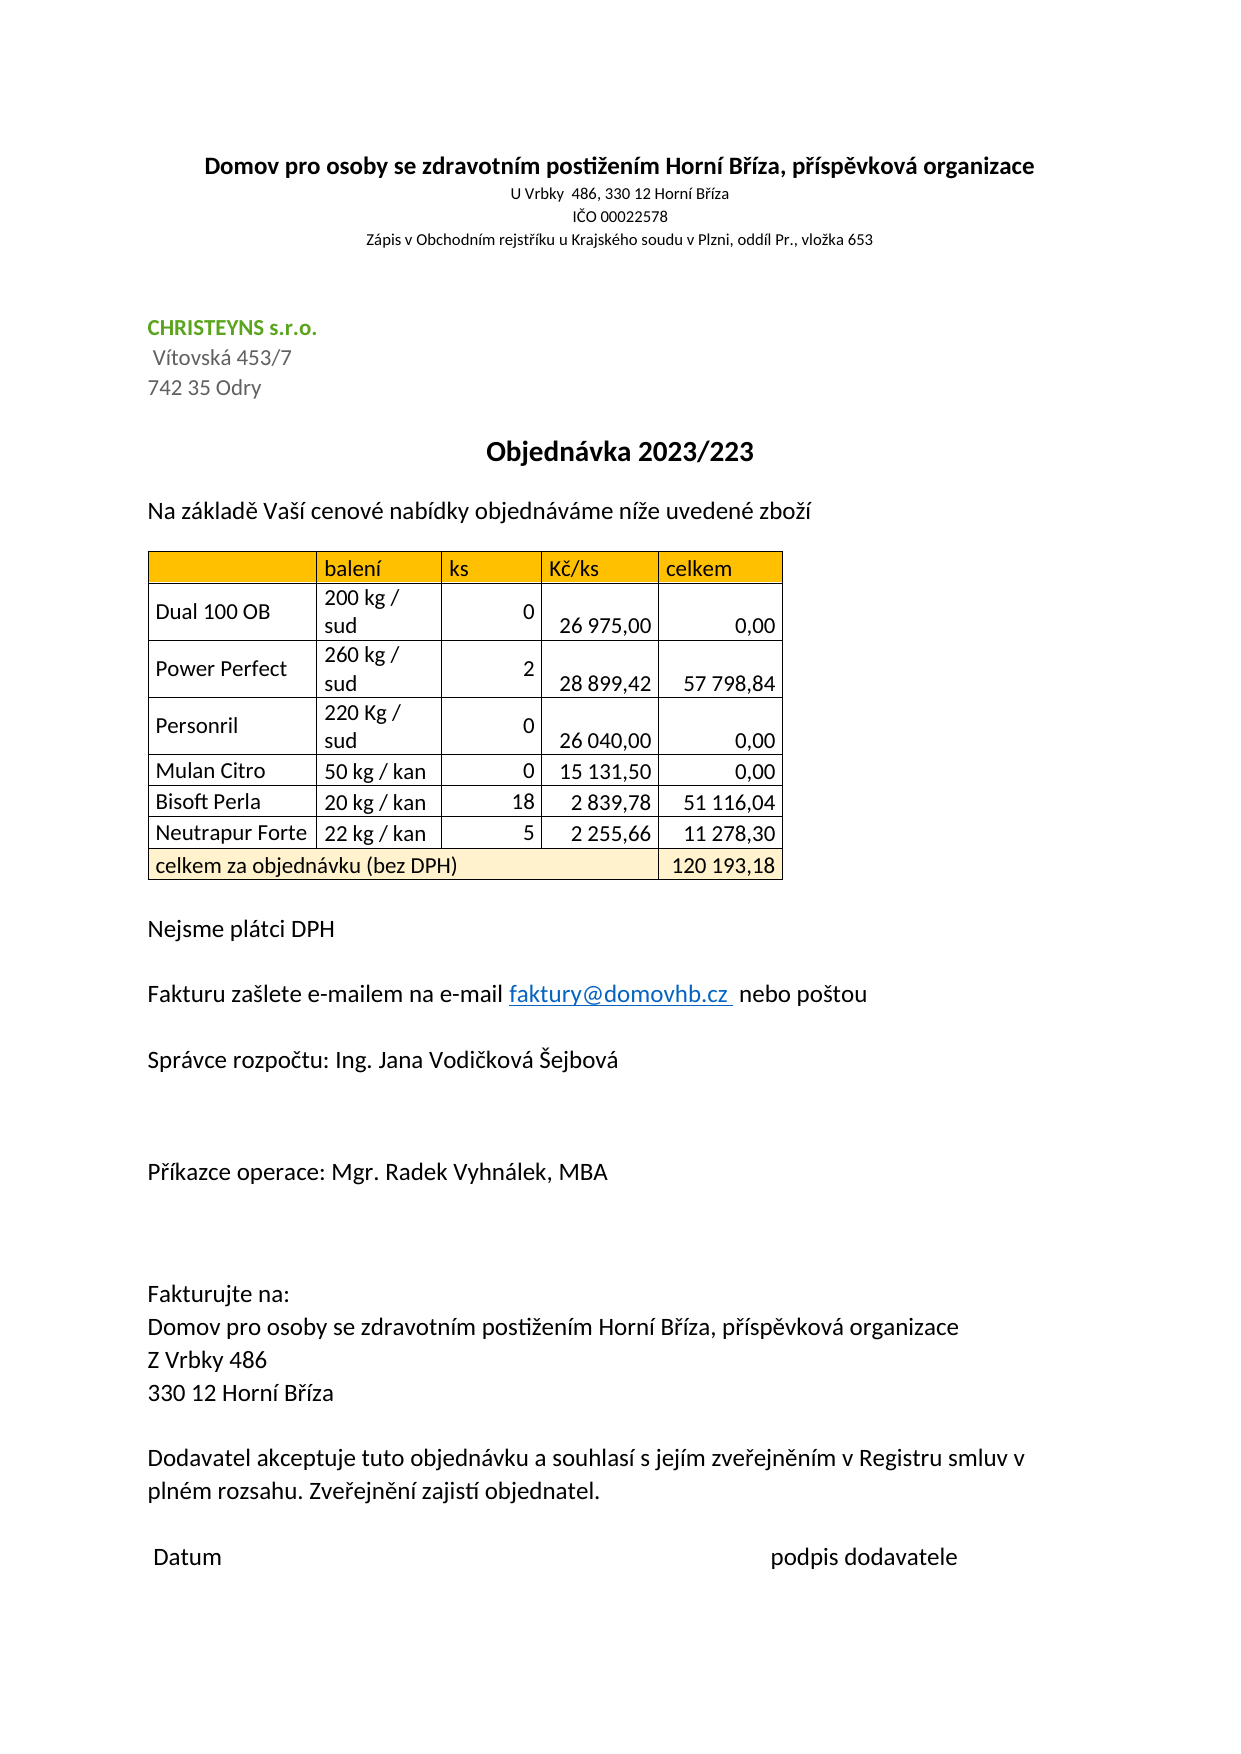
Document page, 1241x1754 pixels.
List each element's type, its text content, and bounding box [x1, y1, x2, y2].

text Dodavatel akceptuje tuto objednávku a souhlasí s jejím zveřejněním v Registru smluv v plném rozsahu. Zveřejnění zajistí objednatel. [147, 1443, 1053, 1506]
text Fakturujte na: [147, 1278, 1053, 1308]
table_cell 260 kg / sud [317, 641, 441, 697]
text Domov pro osoby se zdravotním postižením Horní Bříza, příspěvková organizace [204, 150, 1053, 181]
text Správce rozpočtu: Ing. Jana Vodičková Šejbová [147, 1044, 1053, 1075]
table_cell 2 839,78 [542, 786, 658, 816]
table_header Kč/ks [542, 552, 658, 582]
table_cell Personril [149, 698, 316, 754]
table_cell 18 [442, 786, 541, 816]
table_header celkem [659, 552, 782, 582]
text Na základě Vaší cenové nabídky objednáváme níže uvedené zboží [147, 495, 1053, 526]
table_cell 0 [442, 584, 541, 639]
table_cell 5 [442, 817, 541, 847]
table_cell 26 040,00 [542, 698, 658, 754]
text Objednávka 2023/223 [187, 433, 1053, 469]
table_cell 28 899,42 [542, 641, 658, 697]
table_cell 0 [442, 698, 541, 754]
table_cell 57 798,84 [659, 641, 782, 697]
table_cell Dual 100 OB [149, 584, 316, 639]
text Fakturu zašlete e-mailem na e-mail faktury@domovhb.cz nebo poštou [147, 978, 1053, 1009]
text CHRISTEYNS s.r.o. [147, 313, 1053, 341]
table_cell celkem za objednávku (bez DPH) [149, 849, 658, 879]
table_cell 50 kg / kan [317, 755, 441, 785]
table_header [149, 552, 316, 582]
text Vítovská 453/7 [147, 343, 1053, 371]
table_cell 0,00 [659, 584, 782, 639]
text Zápis v Obchodním rejstříku u Krajského soudu v Plzni, oddíl Pr., vložka 653 [366, 229, 1053, 249]
table_cell 15 131,50 [542, 755, 658, 785]
text IČO 00022578 [187, 206, 1053, 226]
table_cell 0 [442, 755, 541, 785]
table_cell 2 [442, 641, 541, 697]
table_cell 20 kg / kan [317, 786, 441, 816]
table_header balení [317, 552, 441, 582]
text U Vrbky 486, 330 12 Horní Bříza [187, 183, 1053, 203]
text 330 12 Horní Bříza [147, 1377, 1053, 1407]
table_cell Mulan Citro [149, 755, 316, 785]
text Domov pro osoby se zdravotním postižením Horní Bříza, příspěvková organizace [147, 1311, 1053, 1341]
table_cell Neutrapur Forte [149, 817, 316, 847]
table_cell 120 193,18 [659, 849, 782, 879]
table_cell 220 Kg / sud [317, 698, 441, 754]
table_cell 11 278,30 [659, 817, 782, 847]
text Nejsme plátci DPH [147, 913, 1053, 943]
text 742 35 Odry [147, 373, 1053, 401]
table_cell 200 kg / sud [317, 584, 441, 639]
table_cell 26 975,00 [542, 584, 658, 639]
text Z Vrbky 486 [147, 1344, 1053, 1374]
table_cell Bisoft Perla [149, 786, 316, 816]
table_cell 22 kg / kan [317, 817, 441, 847]
table_cell 0,00 [659, 755, 782, 785]
table_cell Power Perfect [149, 641, 316, 697]
text Příkazce operace: Mgr. Radek Vyhnálek, MBA [147, 1156, 1053, 1187]
table_cell 0,00 [659, 698, 782, 754]
table_cell 2 255,66 [542, 817, 658, 847]
table_header ks [442, 552, 541, 582]
text Datum podpis dodavatele [147, 1541, 1053, 1572]
table_cell 51 116,04 [659, 786, 782, 816]
